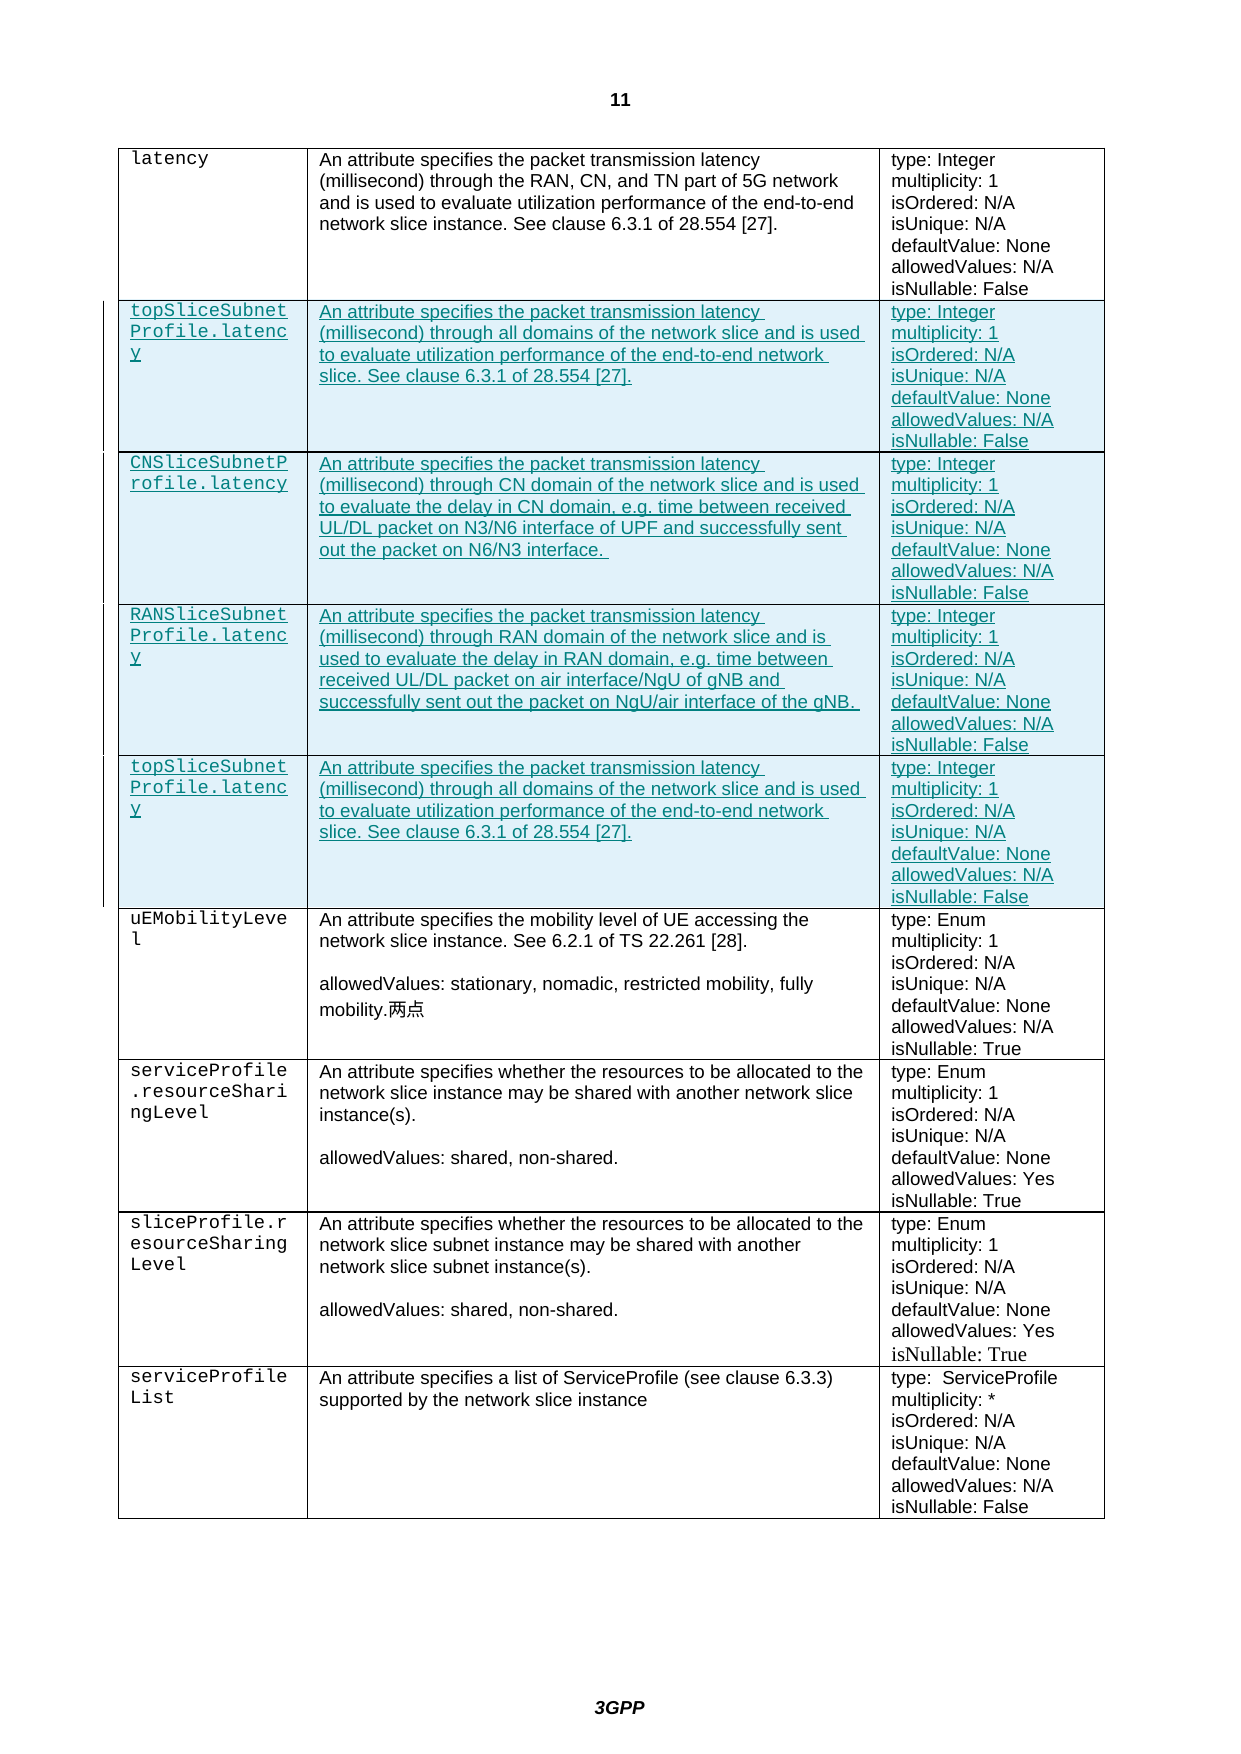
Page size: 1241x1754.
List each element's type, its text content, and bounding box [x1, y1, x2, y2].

table_cell latency [119, 149, 307, 299]
table_cell type: ServiceProfile multiplicity: * isOrdered: N/A isUnique: N/A defaultValue: None allowedValues: N/A isNullable: False [880, 1367, 1104, 1518]
table_cell type: Enum multiplicity: 1 isOrdered: N/A isUnique: N/A defaultValue: None allowedValues: Yes isNullable: True [880, 1060, 1104, 1211]
table_cell uEMobilityLevel [119, 909, 307, 1059]
table_cell An attribute specifies a list of ServiceProfile (see clause 6.3.3) supported by the network slice instance [308, 1367, 879, 1518]
table_cell type: Enum multiplicity: 1 isOrdered: N/A isUnique: N/A defaultValue: None allowedValues: Yes isNullable: True [880, 1213, 1104, 1366]
table_cell type: Enum multiplicity: 1 isOrdered: N/A isUnique: N/A defaultValue: None allowedValues: N/A isNullable: True [880, 909, 1104, 1059]
table_cell An attribute specifies whether the resources to be allocated to the network slice subnet instance may be shared with another network slice subnet instance(s). allowedValues: shared, non-shared. [308, 1213, 879, 1366]
table_cell type: Integer multiplicity: 1 isOrdered: N/A isUnique: N/A defaultValue: None allowedValues: N/A isNullable: False [880, 149, 1104, 299]
table_cell serviceProfile.resourceSharingLevel [119, 1060, 307, 1211]
table_cell An attribute specifies the mobility level of UE accessing the network slice instance. See 6.2.1 of TS 22.261 [28]. allowedValues: stationary, nomadic, restricted mobility, fully mobility.两点 [308, 909, 879, 1059]
table_cell serviceProfileList [119, 1367, 307, 1518]
table_cell An attribute specifies the packet transmission latency (millisecond) through the RAN, CN, and TN part of 5G network and is used to evaluate utilization performance of the end-to-end network slice instance. See clause 6.3.1 of 28.554 [27]. [308, 149, 879, 299]
table_cell An attribute specifies whether the resources to be allocated to the network slice instance may be shared with another network slice instance(s). allowedValues: shared, non-shared. [308, 1060, 879, 1211]
table_cell sliceProfile.resourceSharingLevel [119, 1213, 307, 1366]
